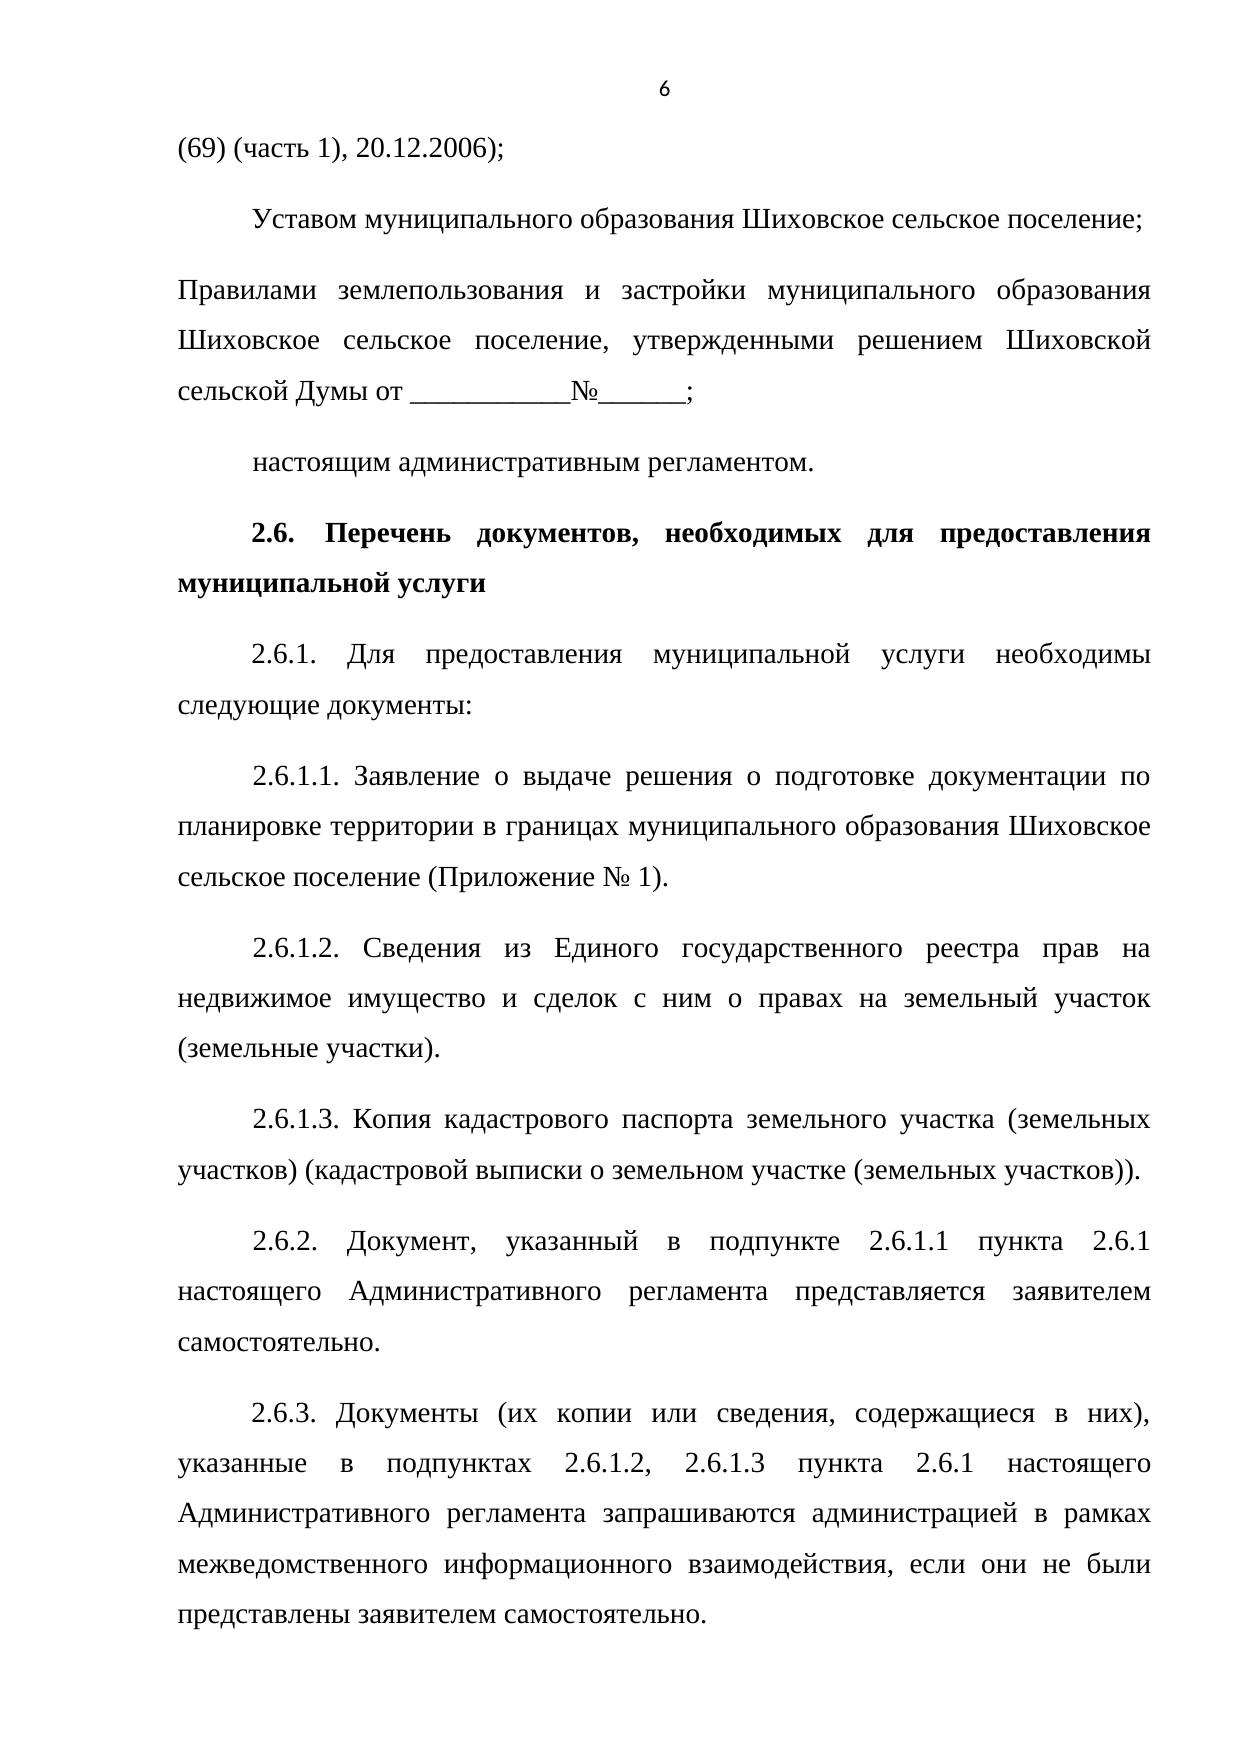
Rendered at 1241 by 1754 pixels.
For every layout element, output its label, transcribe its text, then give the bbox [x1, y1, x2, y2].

text Правилами землепользования и застройки муниципального образования Шиховское сельское поселение, утвержденными решением Шиховской сельской Думы от ___________№______; [177, 272, 1152, 406]
text 2.6.1.1. Заявление о выдаче решения о подготовке документации по планировке территории в границах муниципального образования Шиховское сельское поселение (Приложение № 1). [177, 758, 1152, 892]
text 2.6.2. Документ, указанный в подпункте 2.6.1.1 пункта 2.6.1 настоящего Административного регламента представляется заявителем самостоятельно. [177, 1223, 1152, 1357]
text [177, 130, 1152, 163]
text 2.6.1. Для предоставления муниципальной услуги необходимы следующие документы: [177, 637, 1152, 720]
text 2.6.1.3. Копия кадастрового паспорта земельного участка (земельных участков) (кадастровой выписки о земельном участке (земельных участков)). [177, 1102, 1152, 1185]
text 2.6. Перечень документов, необходимых для предоставления муниципальной услуги [177, 515, 1152, 599]
text 2.6.3. Документы (их копии или сведения, содержащиеся в них), указанные в подпунктах 2.6.1.2, 2.6.1.3 пункта 2.6.1 настоящего Административного регламента запрашиваются администрацией в рамках межведомственного информационного взаимодействия, если они не были представлены заявителем самостоятельно. [177, 1395, 1152, 1629]
text настоящим административным регламентом. [177, 444, 1152, 477]
text Уставом муниципального образования Шиховское сельское поселение; [177, 201, 1152, 234]
text 2.6.1.2. Сведения из Единого государственного реестра прав на недвижимое имущество и сделок с ним о правах на земельный участок (земельные участки). [177, 930, 1152, 1064]
